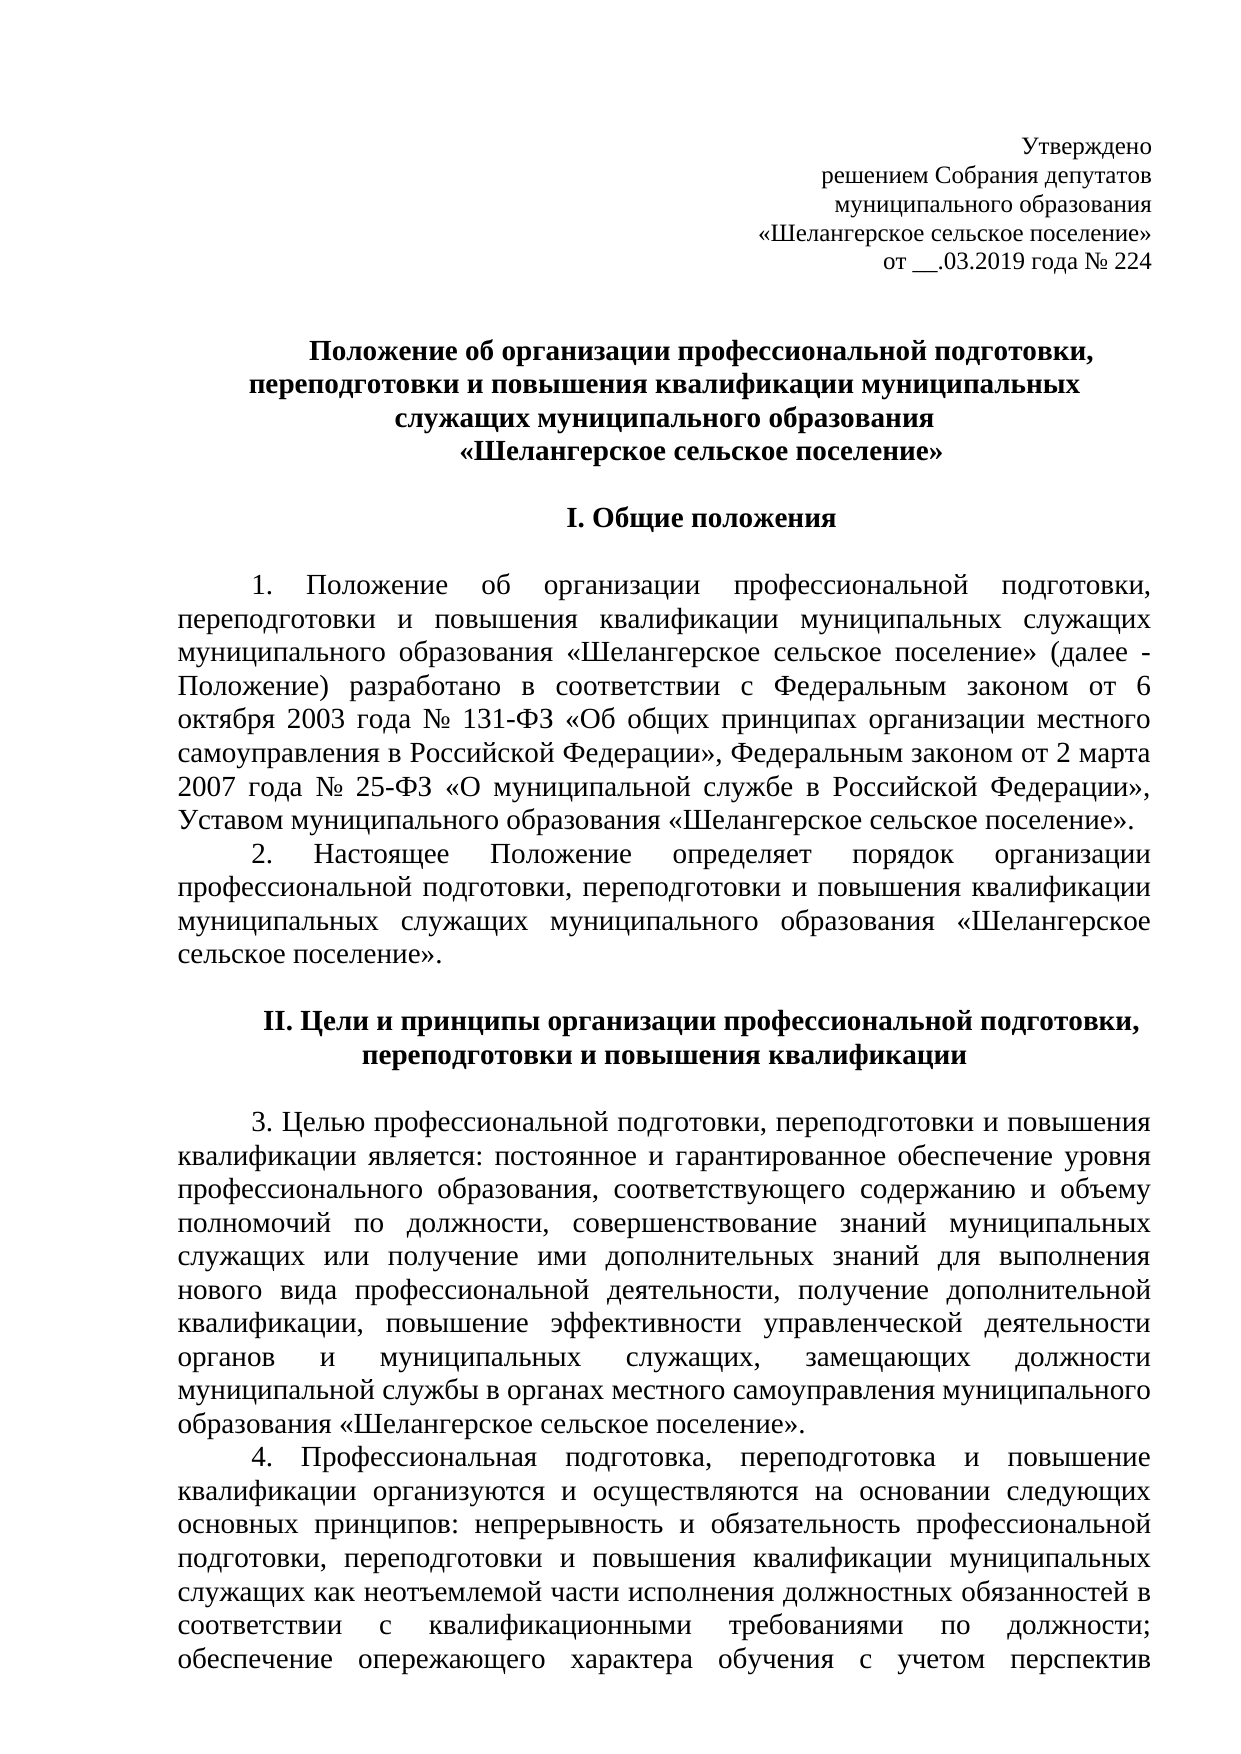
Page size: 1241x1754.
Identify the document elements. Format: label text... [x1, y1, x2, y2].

text 1. Положение об организации профессиональной подготовки, переподготовки и повышения квалификации муниципальных служащих муниципального образования «Шелангерское сельское поселение» (далее - Положение) разработано в соответствии с Федеральным законом от 6 октября 2003 года № 131-ФЗ «Об общих принципах организации местного самоуправления в Российской Федерации», Федеральным законом от 2 марта 2007 года № 25-ФЗ «О муниципальной службе в Российской Федерации», Уставом муниципального образования «Шелангерское сельское поселение». [177, 567, 1152, 836]
text 2. Настоящее Положение определяет порядок организации профессиональной подготовки, переподготовки и повышения квалификации муниципальных служащих муниципального образования «Шелангерское сельское поселение». [177, 836, 1152, 970]
text «Шелангерское сельское поселение» [177, 218, 1152, 246]
text от __.03.2019 года № 224 [177, 246, 1152, 275]
text решением Собрания депутатов [177, 160, 1152, 189]
text Утверждено [177, 131, 1152, 160]
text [177, 1439, 1152, 1674]
text 3. Целью профессиональной подготовки, переподготовки и повышения квалификации является: постоянное и гарантированное обеспечение уровня профессионального образования, соответствующего содержанию и объему полномочий по должности, совершенствование знаний муниципальных служащих или получение ими дополнительных знаний для выполнения нового вида профессиональной деятельности, получение дополнительной квалификации, повышение эффективности управленческой деятельности органов и муниципальных служащих, замещающих должности муниципальной службы в органах местного самоуправления муниципального образования «Шелангерское сельское поселение». [177, 1104, 1152, 1439]
text «Шелангерское сельское поселение» [177, 433, 1152, 467]
text муниципального образования [177, 189, 1152, 218]
text II. Цели и принципы организации профессиональной подготовки, переподготовки и повышения квалификации [177, 1003, 1152, 1071]
text Положение об организации профессиональной подготовки, переподготовки и повышения квалификации муниципальных служащих муниципального образования [177, 333, 1152, 433]
text I. Общие положения [177, 500, 1152, 534]
